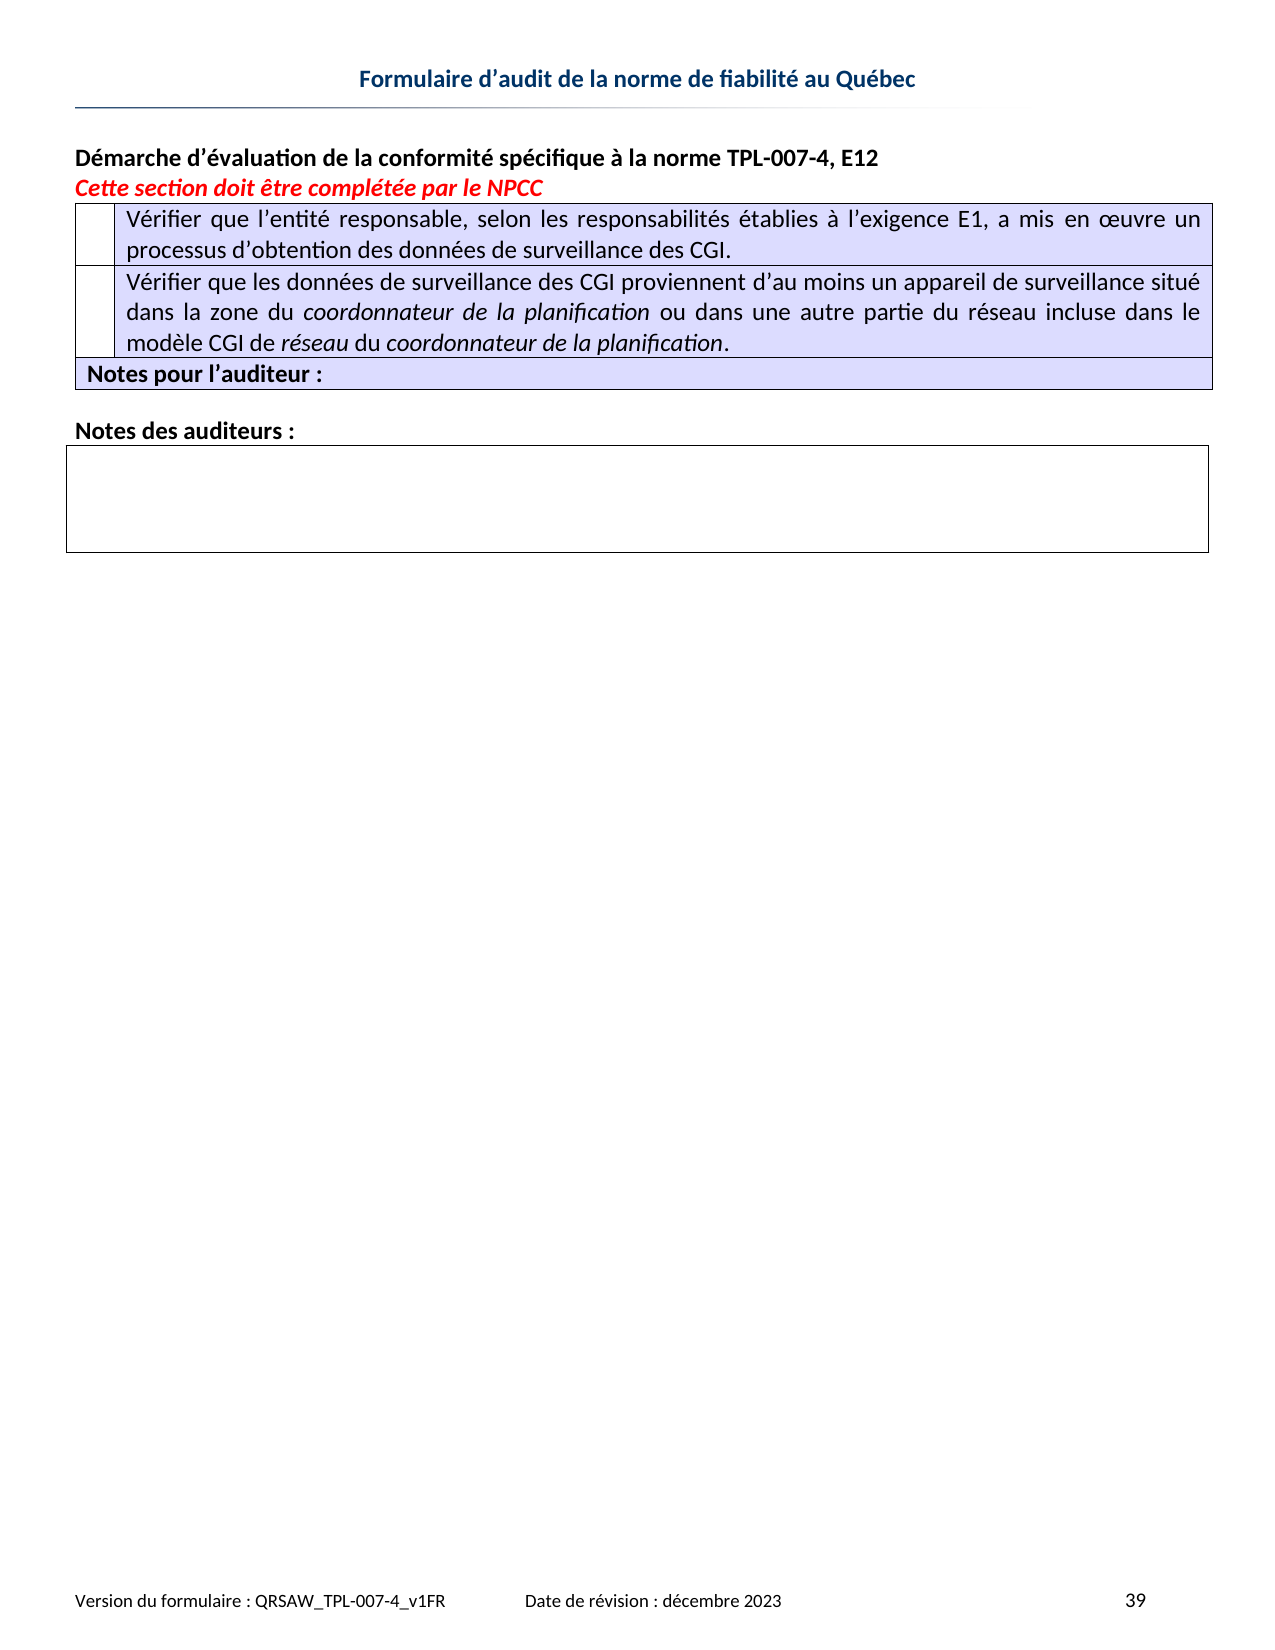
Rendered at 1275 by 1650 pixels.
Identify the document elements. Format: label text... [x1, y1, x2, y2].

table_cell Vérifier que les données de surveillance des CGI proviennent d’au moins un appareil de surveillance situé dans la zone du coordonnateur de la planification ou dans une autre partie du réseau incluse dans le modèle CGI de réseau du coordonnateur de la planification. [115, 266, 1212, 357]
table_cell Notes pour l’auditeur : [76, 358, 1212, 389]
text Cette section doit être complétée par le NPCC [75, 172, 1200, 203]
table_cell [76, 266, 114, 357]
text Notes des auditeurs : [75, 418, 1200, 445]
table_header [76, 204, 114, 265]
picture [75, 107, 1055, 114]
text Démarche d’évaluation de la conformité spécifique à la norme TPL-007-4, E12 [75, 144, 1200, 172]
table_header Vérifier que l’entité responsable, selon les responsabilités établies à l’exigence E1, a mis en œuvre un processus d’obtention des données de surveillance des CGI. [115, 204, 1212, 265]
